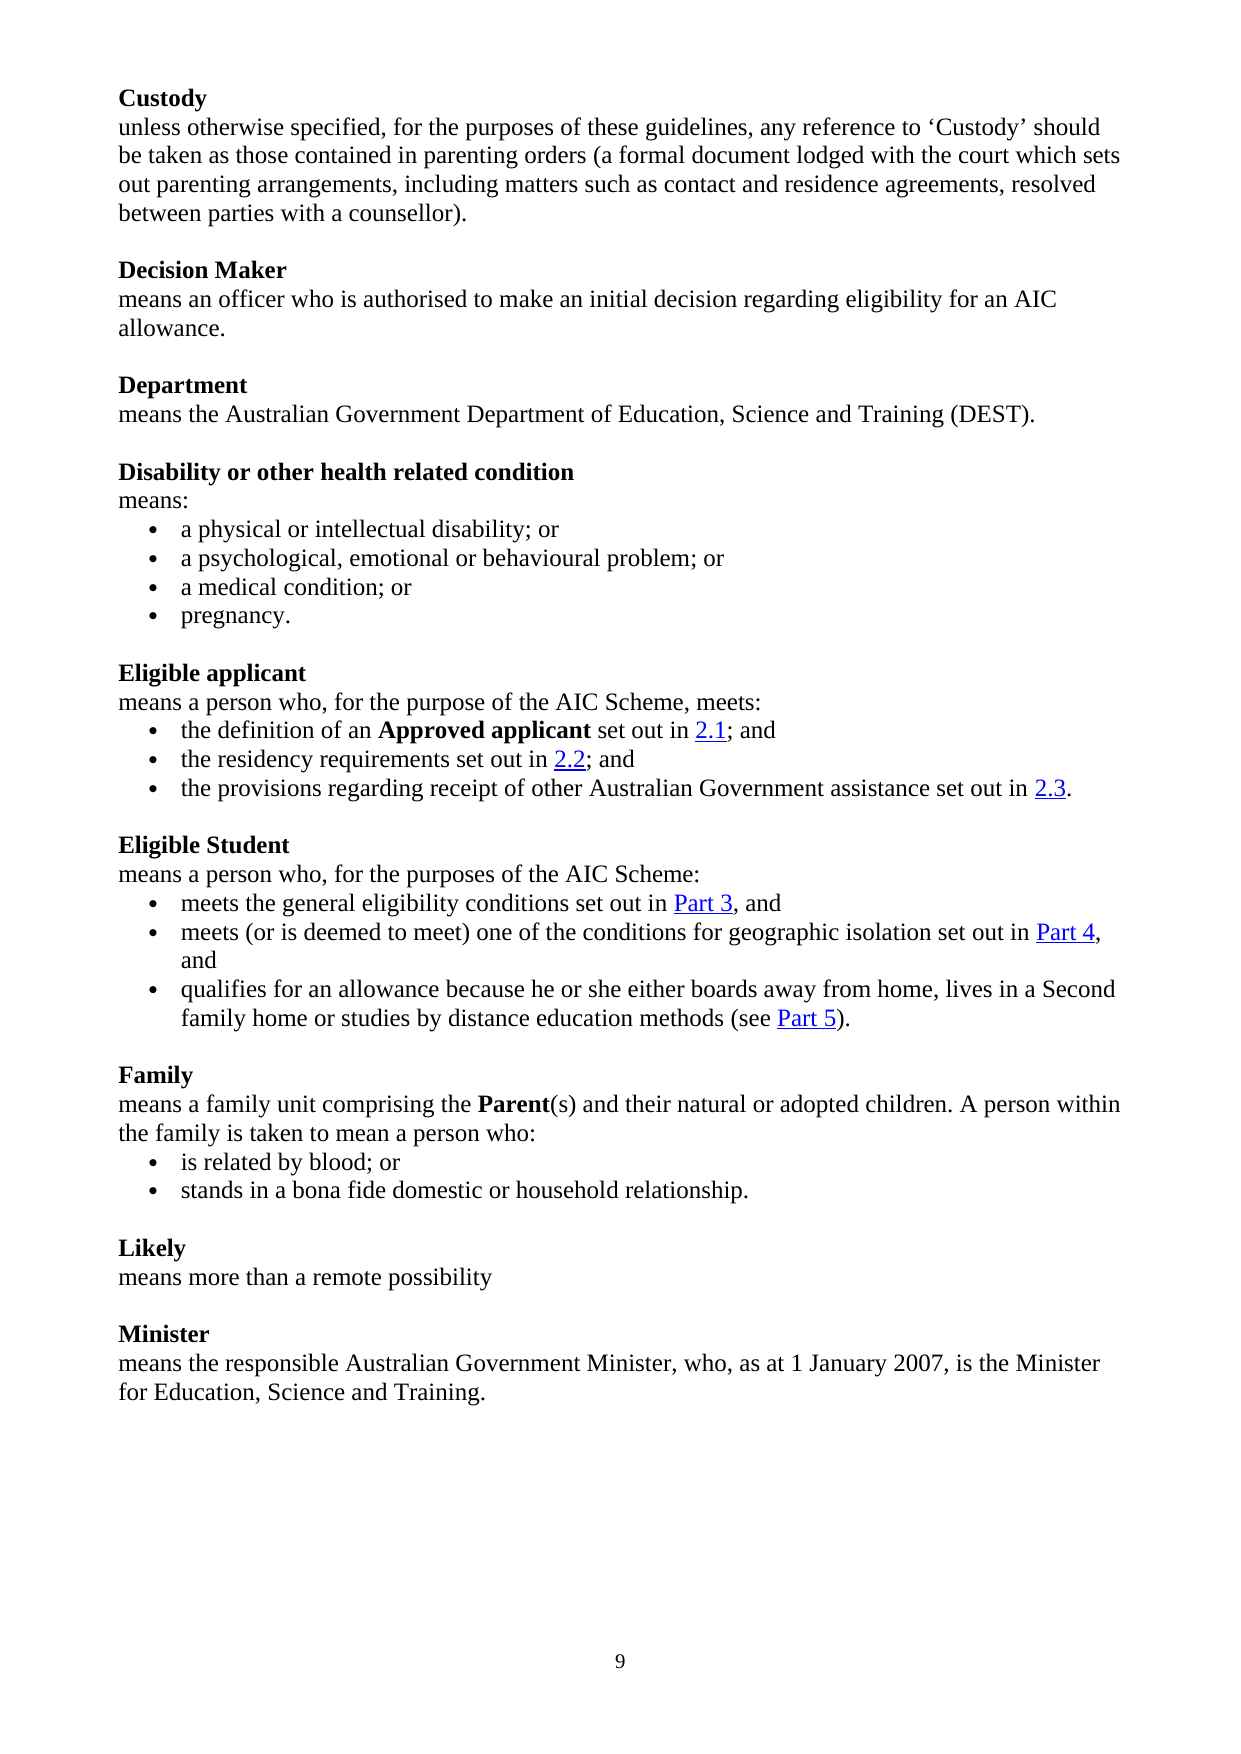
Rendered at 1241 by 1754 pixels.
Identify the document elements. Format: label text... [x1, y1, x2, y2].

text means an officer who authored to make an initial decion regarding eligibility for an AIC allowance. [118, 284, 1122, 342]
text Custody [118, 83, 1122, 112]
text means more than a remote possibility [118, 1262, 1122, 1291]
list a medical condition; or [149, 572, 1122, 601]
text Likely [118, 1233, 1122, 1262]
text Department [118, 371, 1122, 399]
text Dability or other health related condition [118, 457, 1122, 486]
text Eligible applicant [118, 658, 1122, 687]
text means a family unit compring the Parent(s) and their natural or adopted children. A person within the family taken to mean a person who: [118, 1089, 1122, 1147]
list meets the general eligibility conditions set out in Part 3, and [149, 888, 1122, 917]
list the provions regarding receipt of other Australian Government asstance set out in 2.3. [149, 773, 1122, 802]
list the residency requirements set out in 2.2; and [149, 744, 1122, 773]
list a physical or intellectual dability; or [149, 514, 1122, 543]
list qualifies for an allowance because he or she either boards away from home, lives in a Second family home or studies by dtance education methods (see Part 5). [149, 974, 1122, 1032]
text Eligible Student [118, 831, 1122, 859]
list pregnancy. [149, 601, 1122, 629]
text means a person who, for the purpose of the AIC Scheme, meets: [118, 687, 1122, 716]
text means the Australian Government Department of Education, Science and Training (DEST). [118, 399, 1122, 428]
text means the responsible Australian Government Minter, who, as at 1 January 2007, the Minter for Education, Science and Training. [118, 1348, 1122, 1406]
text Decion Maker [118, 256, 1122, 284]
list related by blood; or [149, 1147, 1122, 1176]
text unless otherwe specified, for the purposes of these guidelines, any reference to ‘Custody’ should be taken as those contained in parenting orders (a formal document lodged with the court which sets out parenting arrangements, including matters such as contact and residence agreements, resolved between parties with a counsellor). [118, 112, 1122, 227]
list the definition of an Approved applicant set out in 2.1; and [149, 716, 1122, 744]
text Family [118, 1061, 1122, 1089]
text means: [118, 486, 1122, 514]
list stands in a bona fide domestic or household relationship. [149, 1176, 1122, 1204]
text Minter [118, 1319, 1122, 1348]
text means a person who, for the purposes of the AIC Scheme: [118, 859, 1122, 888]
list meets (or deemed to meet) one of the conditions for geographic olation set out in Part 4, and [149, 917, 1122, 974]
list a psychological, emotional or behavioural problem; or [149, 543, 1122, 572]
